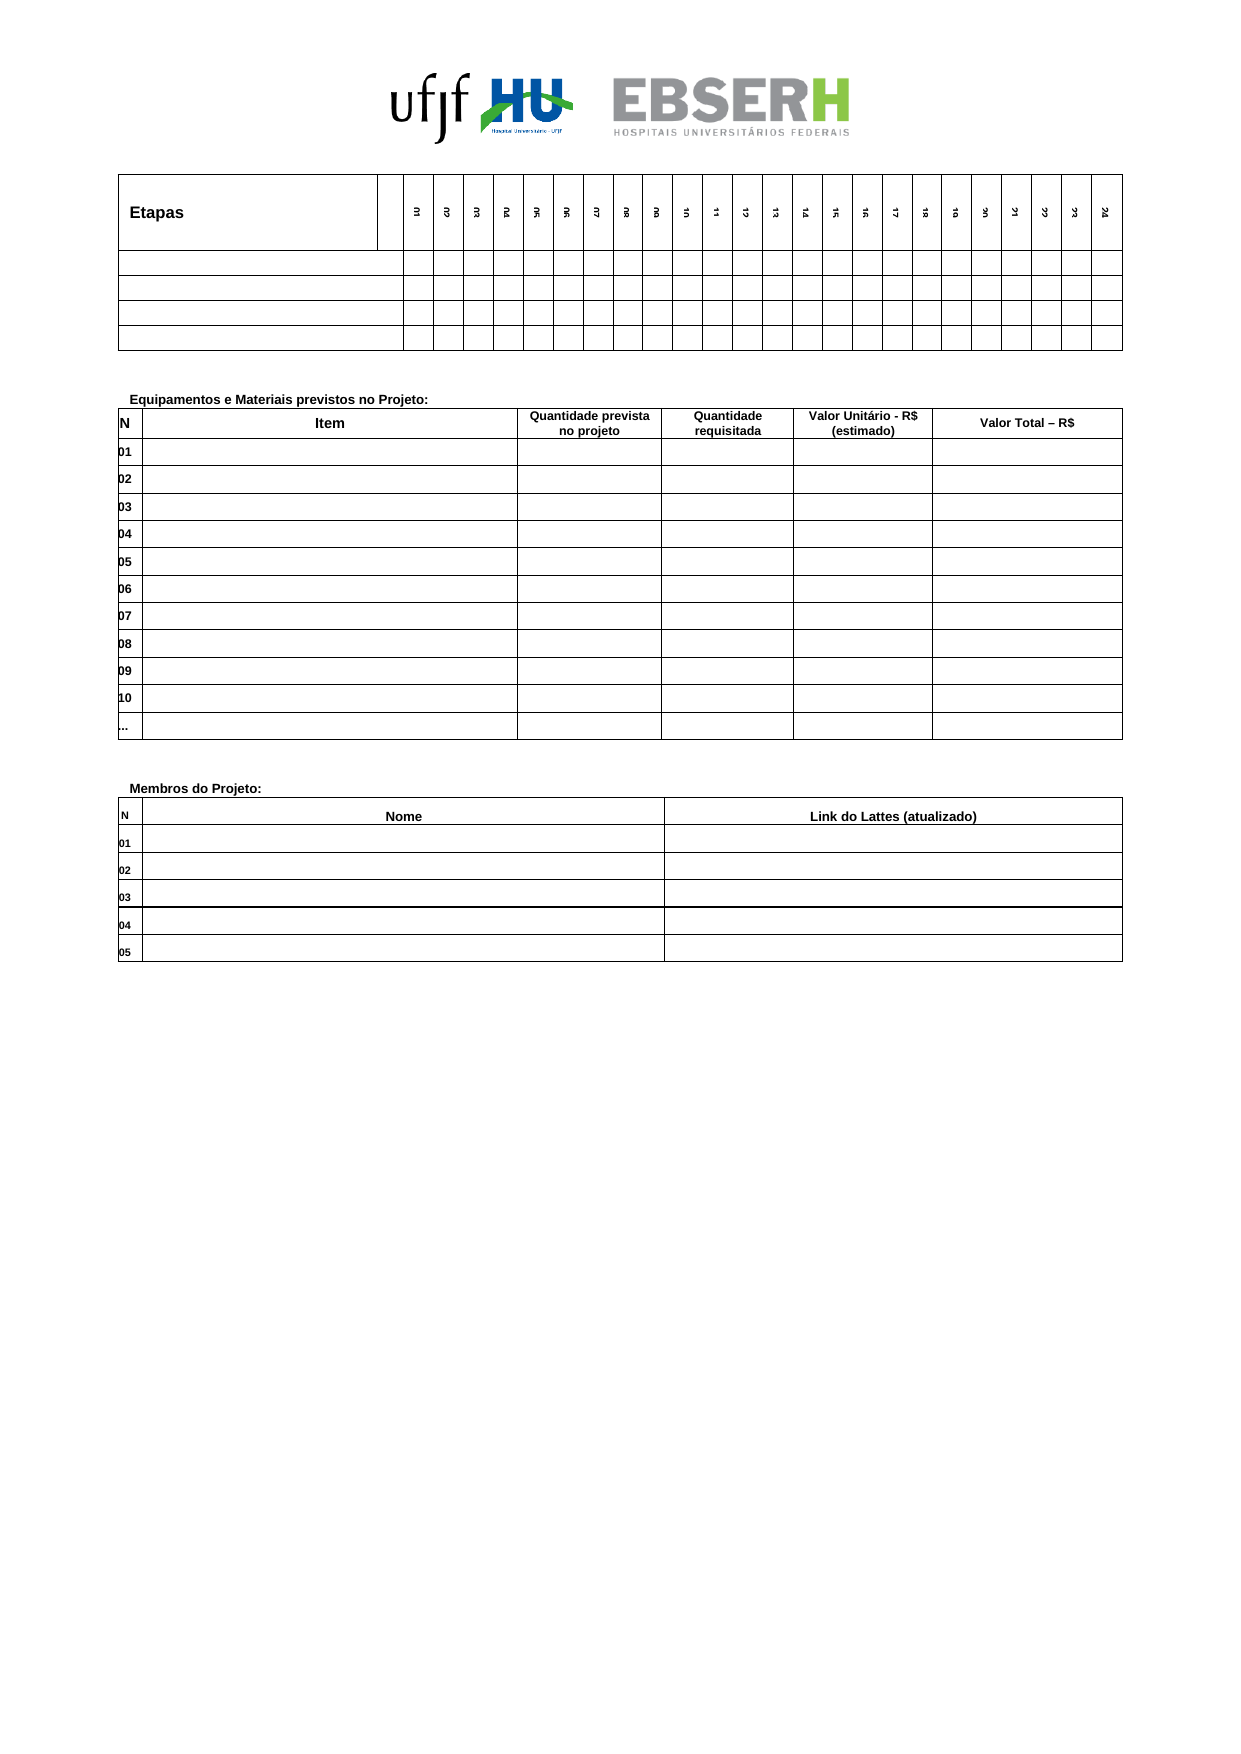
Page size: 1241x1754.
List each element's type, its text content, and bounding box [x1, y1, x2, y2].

table_cell [143, 548, 517, 574]
table_cell [823, 326, 852, 350]
table_cell 19 [942, 175, 971, 250]
table_cell [494, 251, 523, 275]
table_cell [913, 326, 941, 350]
table_cell [794, 466, 932, 492]
table_cell [518, 658, 661, 684]
table_cell [1002, 326, 1031, 350]
table_cell [933, 603, 1122, 629]
table_cell [524, 251, 553, 275]
table_cell 16 [853, 175, 882, 250]
table_cell [673, 251, 702, 275]
table_cell 03 [119, 494, 142, 520]
table_cell [933, 548, 1122, 574]
table_cell [434, 276, 463, 300]
table_cell [464, 326, 493, 350]
table_cell 01 [119, 439, 142, 465]
table_cell 08 [119, 630, 142, 657]
table_cell [665, 908, 1122, 934]
table_cell [643, 251, 672, 275]
table_cell 14 [793, 175, 822, 250]
table_cell 05 [524, 175, 553, 250]
table_cell [1092, 276, 1122, 300]
table_cell 10 [673, 175, 702, 250]
table_cell [494, 326, 523, 350]
table_cell [665, 853, 1122, 879]
table_cell [703, 301, 732, 325]
table_cell [464, 251, 493, 275]
table_cell [794, 439, 932, 465]
table_cell N [119, 798, 142, 824]
table_cell [584, 301, 613, 325]
table_cell [1062, 326, 1091, 350]
table_cell [143, 521, 517, 547]
picture [477, 75, 576, 136]
table_cell [494, 276, 523, 300]
table_cell [614, 301, 642, 325]
table_cell 17 [883, 175, 912, 250]
table_cell [143, 466, 517, 492]
table_cell [733, 276, 762, 300]
table_cell [933, 494, 1122, 520]
table_cell [794, 658, 932, 684]
table_cell [143, 908, 664, 934]
table_cell [662, 713, 793, 739]
table_cell [143, 935, 664, 961]
table_cell [793, 301, 822, 325]
table_cell 11 [703, 175, 732, 250]
table_cell [703, 326, 732, 350]
table_cell 21 [1002, 175, 1031, 250]
table_cell [665, 880, 1122, 906]
table_cell [614, 251, 642, 275]
table_cell [518, 685, 661, 712]
table_cell [404, 276, 433, 300]
table_cell [1062, 276, 1091, 300]
table_cell Link do Lattes (atualizado) [665, 798, 1122, 824]
table_cell [1002, 251, 1031, 275]
table_cell 13 [763, 175, 792, 250]
table_cell [793, 251, 822, 275]
table_cell [518, 439, 661, 465]
table_cell 04 [494, 175, 523, 250]
table_cell 23 [1062, 175, 1091, 250]
table_cell 06 [119, 576, 142, 602]
table_cell [143, 494, 517, 520]
table_cell [404, 251, 433, 275]
table_cell [1002, 276, 1031, 300]
table_cell 07 [119, 603, 142, 629]
table_cell [614, 326, 642, 350]
table_cell [763, 301, 792, 325]
table_cell [662, 658, 793, 684]
table_cell [673, 276, 702, 300]
table_cell 02 [434, 175, 463, 250]
table_cell 09 [643, 175, 672, 250]
table_cell [404, 326, 433, 350]
table_cell Valor Total – R$ [933, 409, 1122, 438]
table_cell Item [143, 409, 517, 438]
table_cell [883, 276, 912, 300]
table_cell [794, 548, 932, 574]
table_cell 01 [404, 175, 433, 250]
table_cell [119, 326, 403, 350]
table_cell [518, 548, 661, 574]
table_cell [853, 276, 882, 300]
table_cell [763, 251, 792, 275]
table_cell [673, 301, 702, 325]
table_cell [643, 276, 672, 300]
table_cell [662, 603, 793, 629]
table_cell [143, 853, 664, 879]
table_cell [823, 276, 852, 300]
table_cell 10 [119, 685, 142, 712]
table_cell [793, 276, 822, 300]
table_cell 15 [823, 175, 852, 250]
table_cell [1062, 251, 1091, 275]
table_cell [794, 713, 932, 739]
table_header Equipamentos e Materiais previstos no Projeto: [118, 381, 1117, 408]
table_cell [143, 713, 517, 739]
table_cell [662, 521, 793, 547]
table_cell Nome [143, 798, 664, 824]
table_cell [143, 603, 517, 629]
table_cell [883, 326, 912, 350]
table_cell [665, 825, 1122, 852]
table_cell 04 [119, 521, 142, 547]
table_cell [972, 276, 1001, 300]
table_cell [794, 685, 932, 712]
table_cell 07 [584, 175, 613, 250]
table_cell [763, 276, 792, 300]
table_cell [524, 301, 553, 325]
table_cell [942, 276, 971, 300]
table_cell [913, 301, 941, 325]
table_cell 03 [464, 175, 493, 250]
table_cell [733, 326, 762, 350]
table_cell [794, 603, 932, 629]
picture [391, 73, 470, 144]
table_cell [524, 276, 553, 300]
table_cell [143, 658, 517, 684]
table_cell [119, 301, 403, 325]
table_cell [464, 301, 493, 325]
table_cell [933, 439, 1122, 465]
table_cell [434, 251, 463, 275]
table_cell [1062, 301, 1091, 325]
table_cell Quantidade requisitada [662, 409, 793, 438]
table_cell [853, 326, 882, 350]
table_cell [143, 576, 517, 602]
table_cell [913, 276, 941, 300]
table_cell Valor Unitário - R$ (estimado) [794, 409, 932, 438]
table_cell [665, 935, 1122, 961]
table_cell [643, 326, 672, 350]
table_cell 12 [733, 175, 762, 250]
table_cell [793, 326, 822, 350]
table_cell [143, 825, 664, 852]
table_cell [1092, 301, 1122, 325]
table_cell [518, 630, 661, 657]
table_cell [972, 251, 1001, 275]
table_cell N [119, 409, 142, 438]
table_cell [733, 301, 762, 325]
table_cell [662, 466, 793, 492]
table_cell [794, 576, 932, 602]
table_cell [584, 276, 613, 300]
table_cell [933, 630, 1122, 657]
table_cell [933, 713, 1122, 739]
table_cell [1092, 326, 1122, 350]
table_cell [143, 685, 517, 712]
table_cell 04 [119, 908, 142, 934]
table_cell [662, 685, 793, 712]
table_cell 03 [119, 880, 142, 906]
table_cell [518, 603, 661, 629]
table_cell [1002, 301, 1031, 325]
table_cell [554, 326, 583, 350]
table_cell [584, 251, 613, 275]
table_cell [703, 276, 732, 300]
table_cell [1032, 326, 1061, 350]
table_cell [933, 685, 1122, 712]
table_cell ... [119, 713, 142, 739]
table_cell 02 [119, 466, 142, 492]
table_cell [518, 576, 661, 602]
table_cell [933, 466, 1122, 492]
table_cell [143, 880, 664, 906]
table_cell [942, 301, 971, 325]
table_cell [853, 301, 882, 325]
table_cell [942, 326, 971, 350]
table_cell [662, 494, 793, 520]
table_cell [972, 326, 1001, 350]
table_cell [1092, 251, 1122, 275]
table_cell 18 [913, 175, 941, 250]
table_cell 08 [614, 175, 642, 250]
table_cell [933, 658, 1122, 684]
table_cell [913, 251, 941, 275]
table_cell [1032, 276, 1061, 300]
table_cell 01 [119, 825, 142, 852]
table_cell [883, 251, 912, 275]
table_cell [662, 576, 793, 602]
table_cell 06 [554, 175, 583, 250]
table_cell 20 [972, 175, 1001, 250]
table_cell [518, 713, 661, 739]
table_cell [823, 251, 852, 275]
table_cell 05 [119, 548, 142, 574]
table_cell [518, 521, 661, 547]
table_cell [518, 494, 661, 520]
table_cell [972, 301, 1001, 325]
table_cell [464, 276, 493, 300]
table_cell [143, 439, 517, 465]
table_cell [434, 326, 463, 350]
table_cell [1032, 251, 1061, 275]
table_cell [554, 301, 583, 325]
table_cell [119, 276, 403, 300]
table_cell 24 [1092, 175, 1122, 250]
table_cell 22 [1032, 175, 1061, 250]
table_cell [554, 276, 583, 300]
table_header Membros do Projeto: [118, 771, 1122, 797]
table_cell [794, 630, 932, 657]
table_cell [763, 326, 792, 350]
table_cell Etapas [119, 175, 377, 250]
table_cell [404, 301, 433, 325]
table_cell [494, 301, 523, 325]
table_cell [643, 301, 672, 325]
table_cell [584, 326, 613, 350]
table_cell [794, 521, 932, 547]
table_cell [518, 466, 661, 492]
table_cell [703, 251, 732, 275]
table_cell [853, 251, 882, 275]
table_cell [673, 326, 702, 350]
table_cell [1032, 301, 1061, 325]
table_cell [883, 301, 912, 325]
table_cell [733, 251, 762, 275]
table_cell [933, 521, 1122, 547]
table_cell [933, 576, 1122, 602]
table_cell [794, 494, 932, 520]
table_cell [524, 326, 553, 350]
table_cell [143, 630, 517, 657]
table_cell [614, 276, 642, 300]
table_cell [554, 251, 583, 275]
picture [613, 77, 849, 136]
table_cell [942, 251, 971, 275]
table_cell 05 [119, 935, 142, 961]
table_cell [823, 301, 852, 325]
table_cell [662, 439, 793, 465]
table_cell 02 [119, 853, 142, 879]
table_cell Quantidade prevista no projeto [518, 409, 661, 438]
table_cell [434, 301, 463, 325]
table_cell [662, 548, 793, 574]
table_cell [119, 251, 403, 275]
table_cell Meses [378, 175, 403, 250]
table_cell [662, 630, 793, 657]
table_cell 09 [119, 658, 142, 684]
